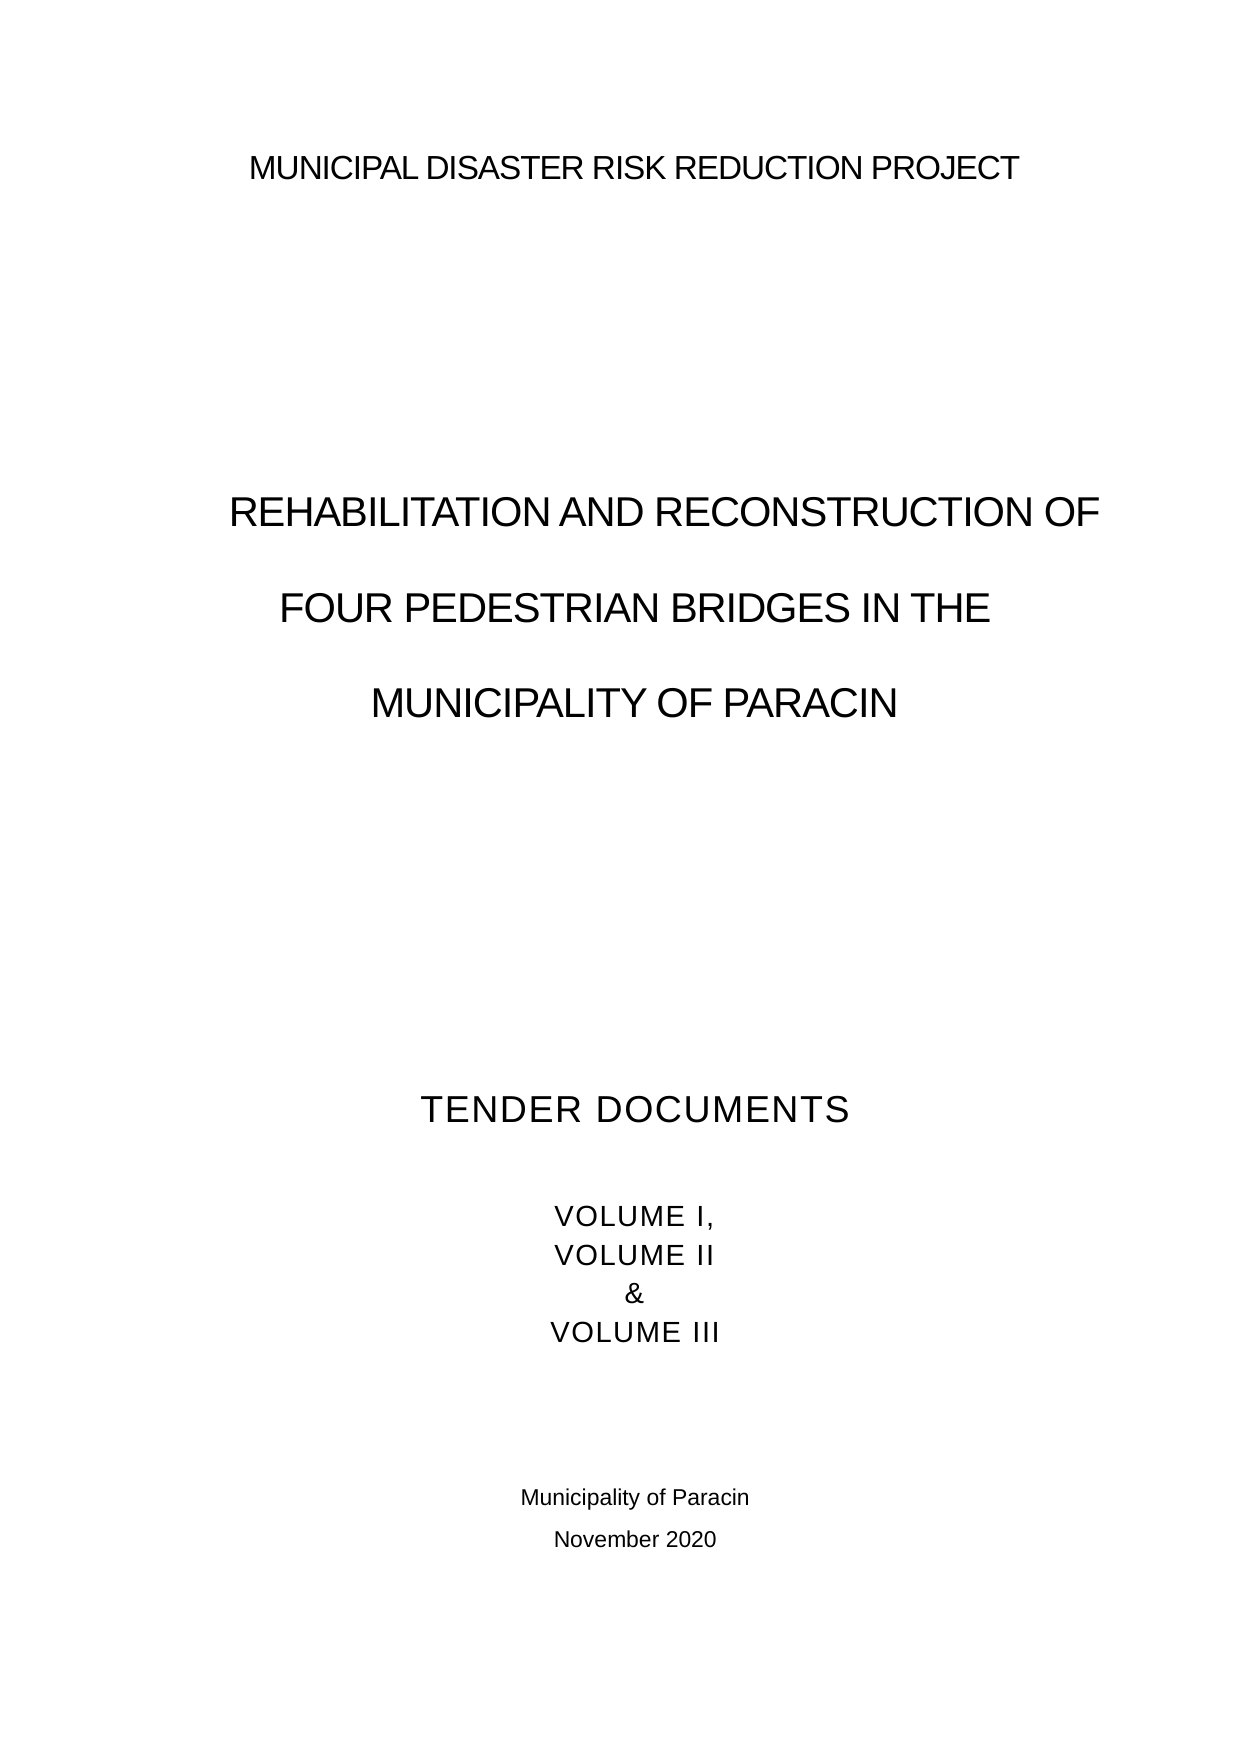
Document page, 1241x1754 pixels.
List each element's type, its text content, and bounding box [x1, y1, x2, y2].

text Volume I, Volume II & VOLUME III [148, 1199, 1122, 1348]
text MUNICIPAL DISASTER RISK REDUCTION PROJECT [148, 148, 1122, 186]
title REHABILITATION AND RECONSTRUCTION OF FOUR PEDESTRIAN BRIDGES IN THE MUNICIPALITY OF PARACIN [148, 487, 1122, 727]
subtitle Tender Documents [148, 1087, 1122, 1130]
text November 2020 [148, 1526, 1122, 1553]
text Municipality of Paracin [148, 1483, 1122, 1510]
